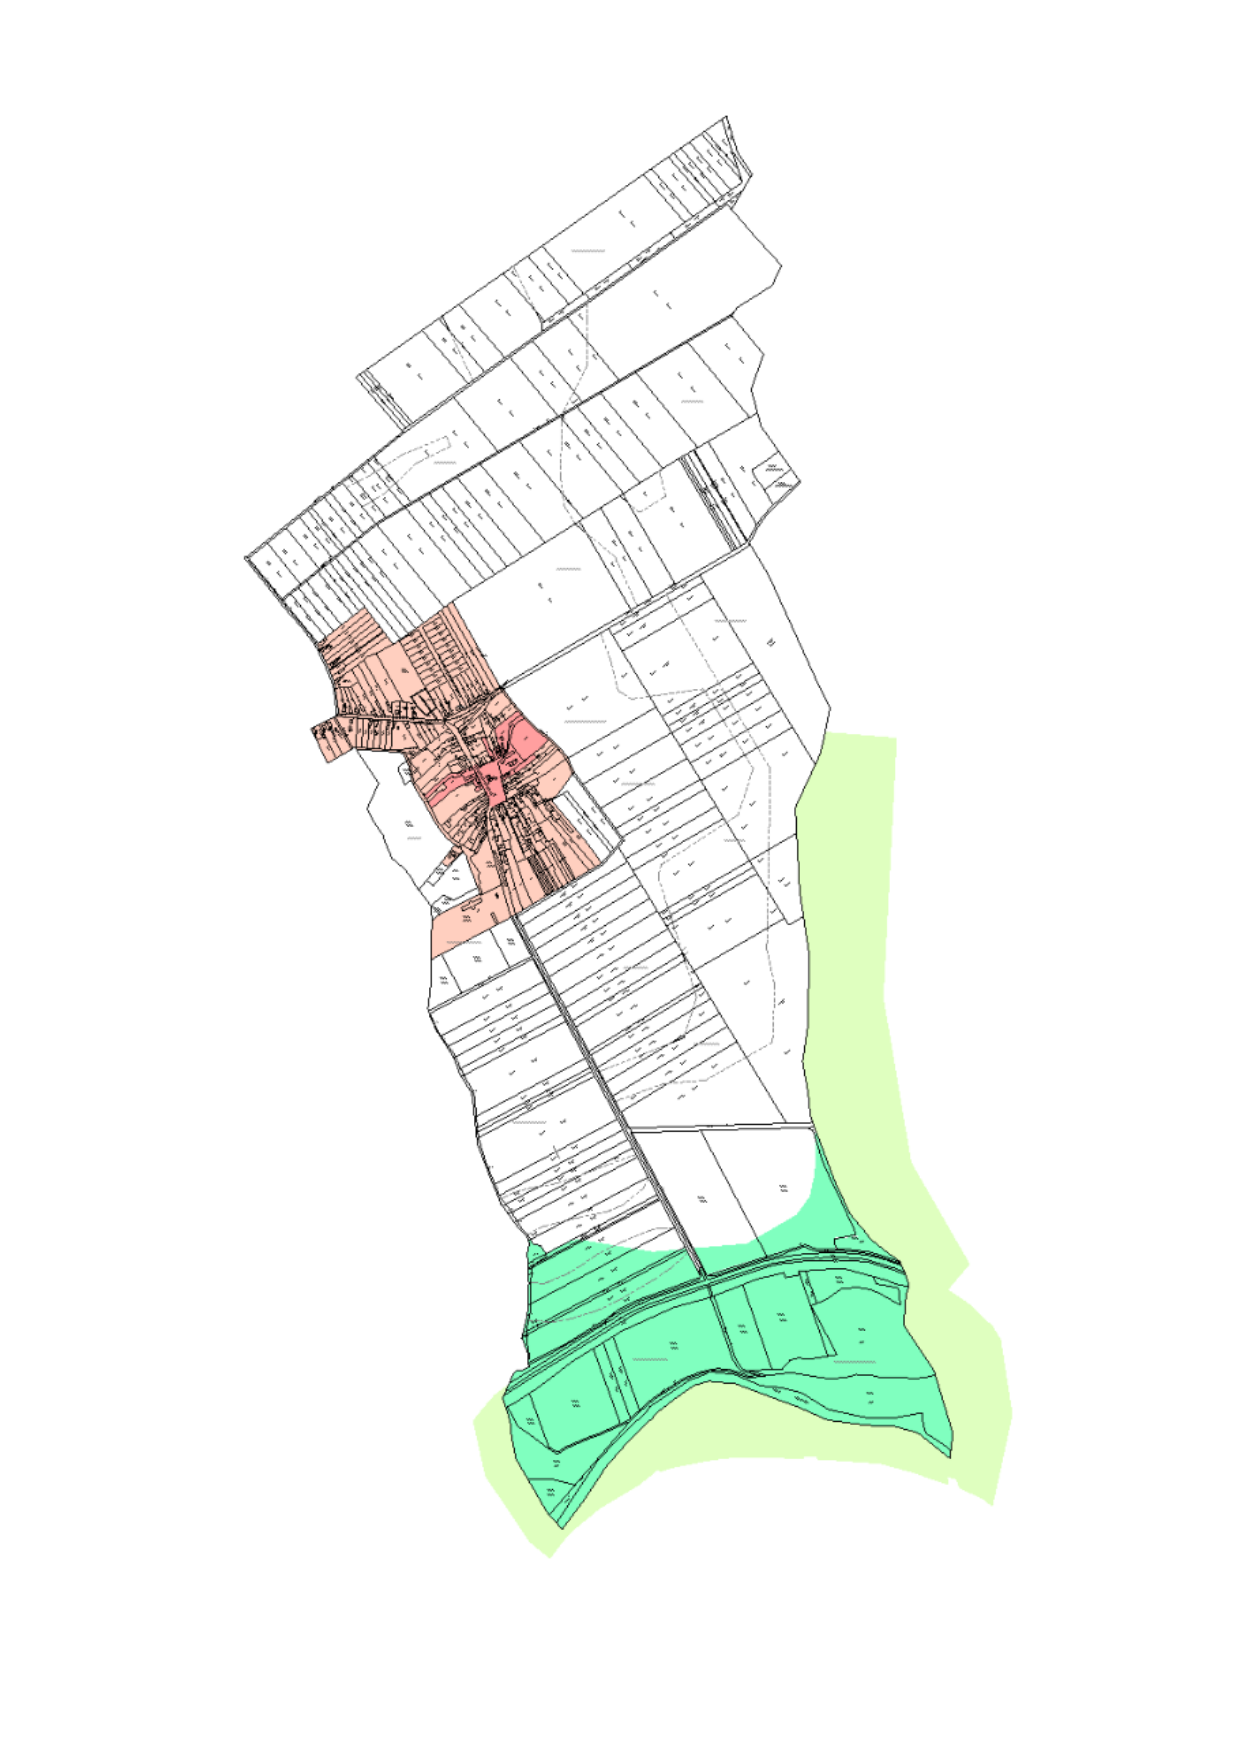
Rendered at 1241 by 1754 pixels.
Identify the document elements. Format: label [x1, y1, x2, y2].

picture [226, 103, 1024, 1574]
